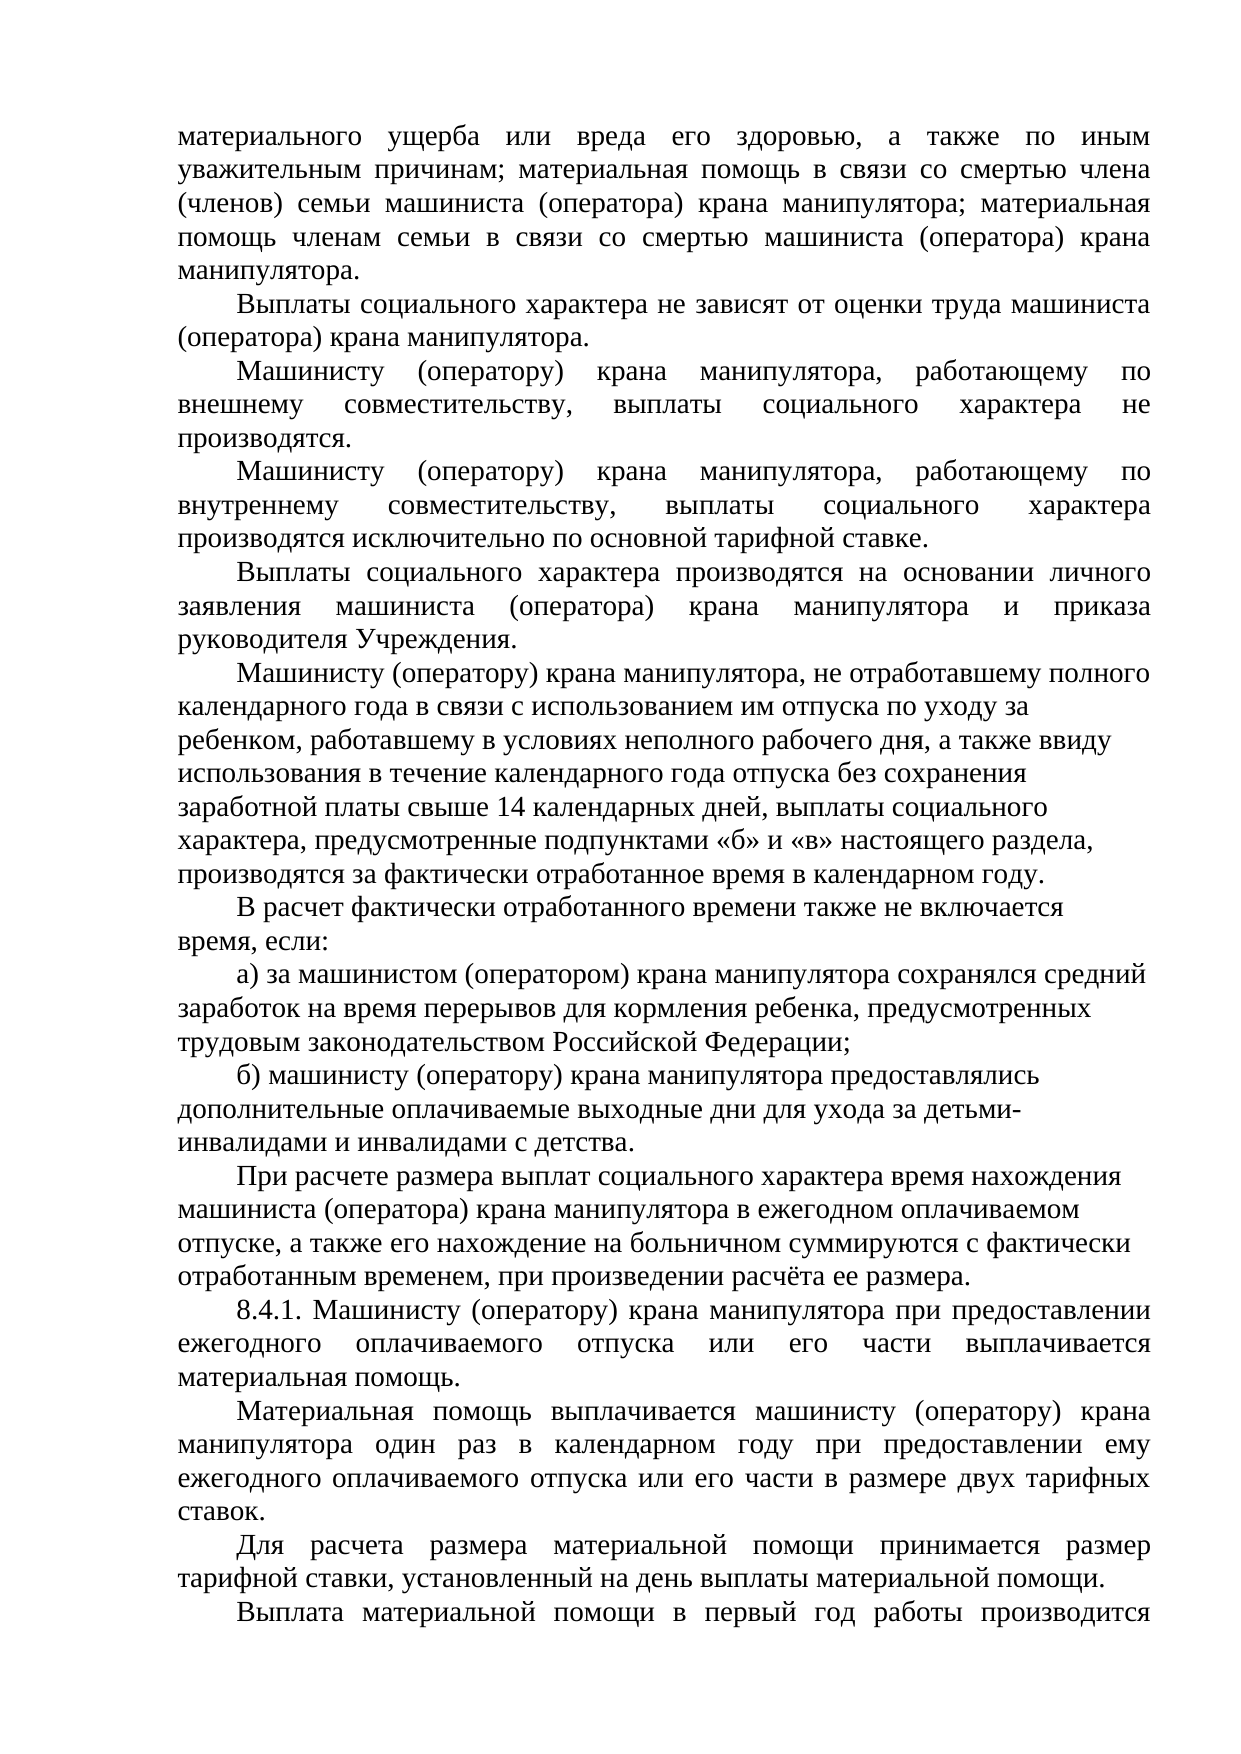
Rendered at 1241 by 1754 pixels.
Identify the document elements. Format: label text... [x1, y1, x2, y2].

text 8.4.1. Машинисту (оператору) крана манипулятора при предоставлении ежегодного оплачиваемого отпуска или его части выплачивается материальная помощь. [177, 1292, 1152, 1393]
text Машинисту (оператору) крана манипулятора, не отработавшему полного календарного года в связи с использованием им отпуска по уходу за ребенком, работавшему в условиях неполного рабочего дня, а также ввиду использования в течение календарного года отпуска без сохранения заработной платы свыше 14 календарных дней, выплаты социального характера, предусмотренные подпунктами «б» и «в» настоящего раздела, производятся за фактически отработанное время в календарном году. [177, 655, 1152, 889]
list Выплаты социального характера не зависят от оценки труда машиниста (оператора) крана манипулятора. [177, 286, 1152, 353]
text При расчете размера выплат социального характера время нахождения машиниста (оператора) крана манипулятора в ежегодном оплачиваемом отпуске, а также его нахождение на больничном суммируются с фактически отработанным временем, при произведении расчёта ее размера. [177, 1158, 1152, 1292]
text В расчет фактически отработанного времени также не включается время, если: [177, 889, 1152, 957]
text а) за машинистом (оператором) крана манипулятора сохранялся средний заработок на время перерывов для кормления ребенка, предусмотренных трудовым законодательством Российской Федерации; [177, 957, 1152, 1057]
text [177, 1594, 1152, 1627]
list Машинисту (оператору) крана манипулятора, работающему по внутреннему совместительству, выплаты социального характера производятся исключительно по основной тарифной ставке. [177, 453, 1152, 554]
list Машинисту (оператору) крана манипулятора, работающему по внешнему совместительству, выплаты социального характера не производятся. [177, 353, 1152, 453]
text б) машинисту (оператору) крана манипулятора предоставлялись дополнительные оплачиваемые выходные дни для ухода за детьми-инвалидами и инвалидами с детства. [177, 1057, 1152, 1158]
text Для расчета размера материальной помощи принимается размер тарифной ставки, установленный на день выплаты материальной помощи. [177, 1527, 1152, 1594]
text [177, 118, 1152, 286]
list Выплаты социального характера производятся на основании личного заявления машиниста (оператора) крана манипулятора и приказа руководителя Учреждения. [177, 554, 1152, 655]
text Материальная помощь выплачивается машинисту (оператору) крана манипулятора один раз в календарном году при предоставлении ему ежегодного оплачиваемого отпуска или его части в размере двух тарифных ставок. [177, 1393, 1152, 1527]
